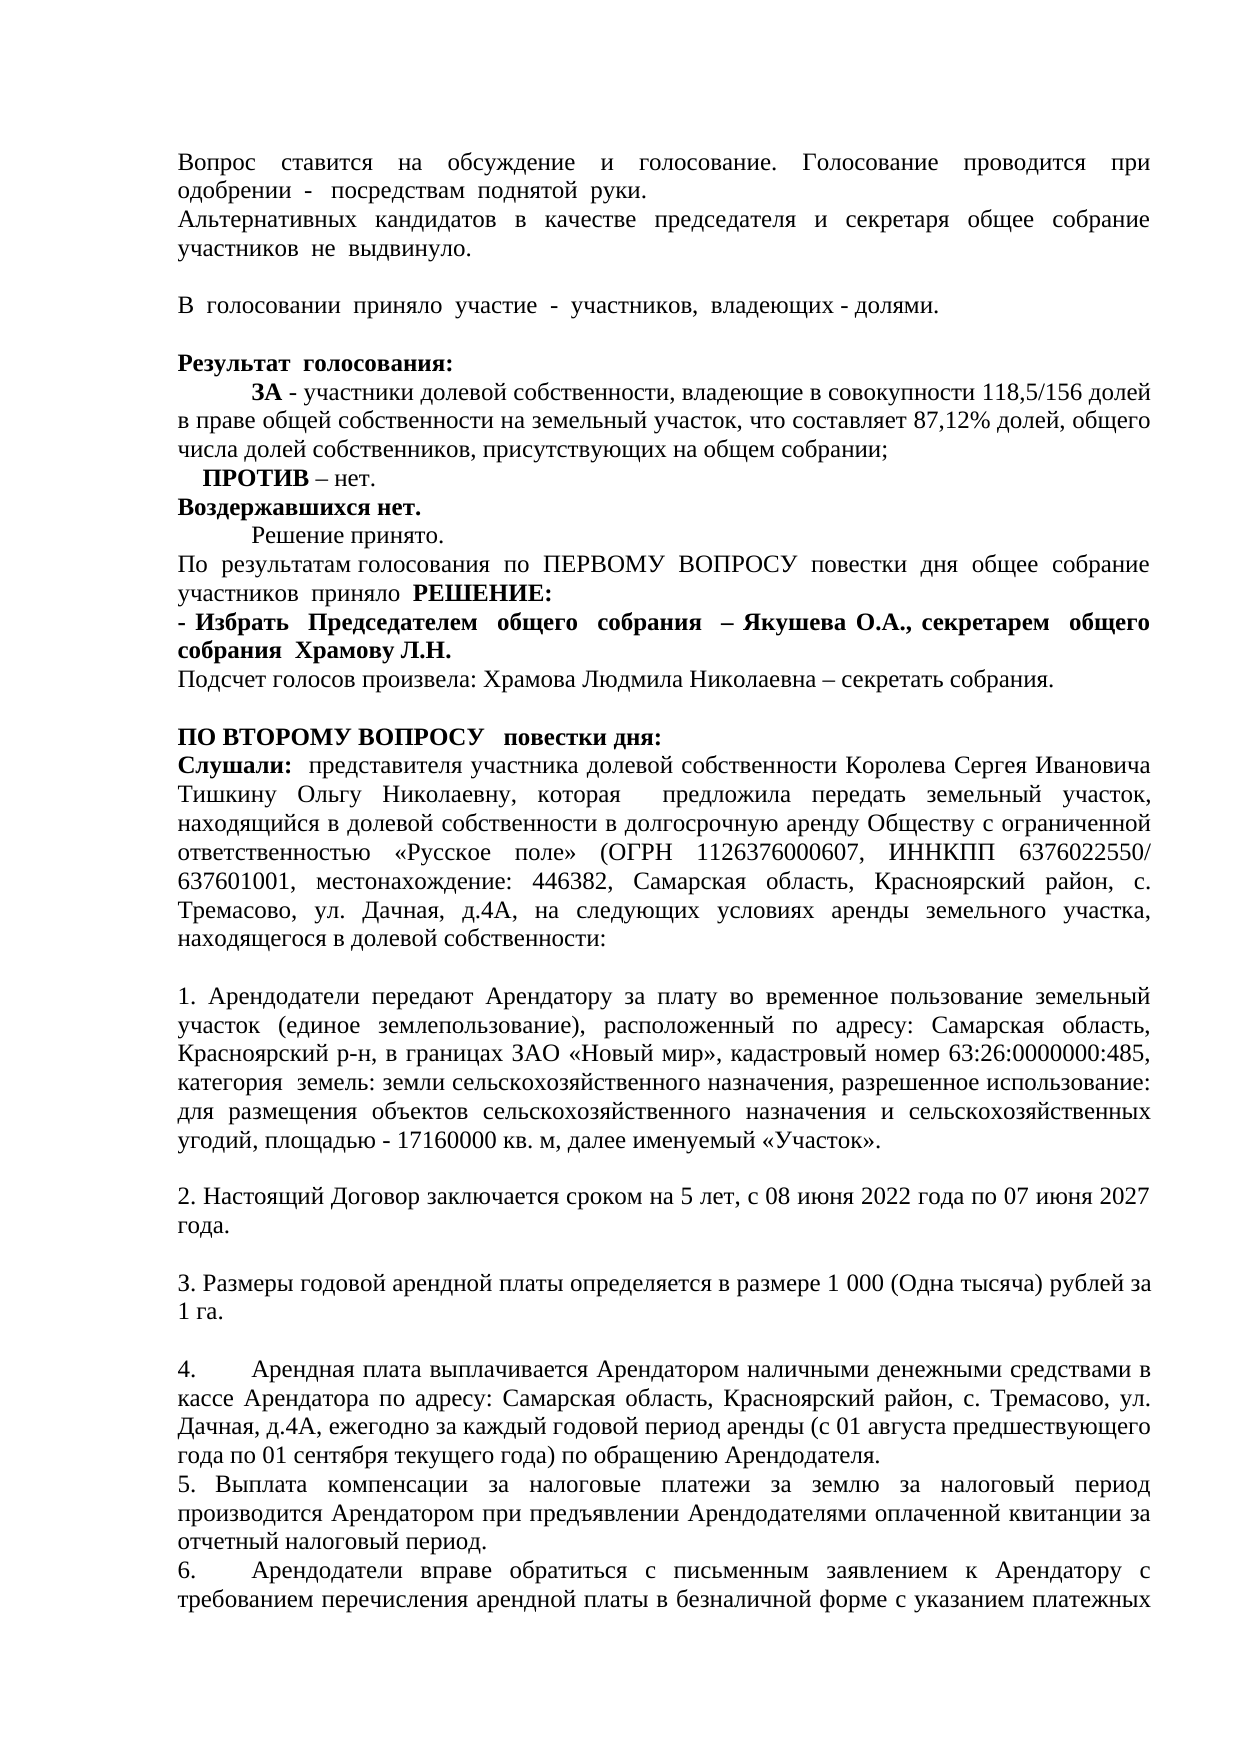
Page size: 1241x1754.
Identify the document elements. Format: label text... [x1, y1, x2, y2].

text 1. Арендодатели передают Арендатору за плату во временное пользование земельный участок (единое землепользование), расположенный по адресу: Самарская область, Красноярский р-н, в границах ЗАО «Новый мир», кадастровый номер 63:26:0000000:485, категория земель: земли сельскохозяйственного назначения, разрешенное использование: для размещения объектов сельскохозяйственного назначения и сельскохозяйственных угодий, площадью - 17160000 кв. м, далее именуемый «Участок». [177, 981, 1152, 1153]
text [177, 1555, 1152, 1613]
text Альтернативных кандидатов в качестве председателя и секретаря общее собрание участников не выдвинуло. [177, 204, 1152, 262]
text Подсчет голосов произвела: Храмова Людмила Николаевна – секретать собрания. [177, 664, 1152, 693]
text 2. Настоящий Договор заключается сроком на 5 лет, с 08 июня 2022 года по 07 июня 2027 года. [177, 1181, 1152, 1239]
text Решение принято. [177, 521, 1152, 549]
text Воздержавшихся нет. [177, 492, 1152, 521]
text - Избрать Председателем общего собрания – Якушева О.А., секретарем общего собрания Храмову Л.Н. [177, 607, 1152, 664]
text Вопрос ставится на обсуждение и голосование. Голосование проводится при одобрении - посредствам поднятой руки. [177, 147, 1152, 204]
text ПО ВТОРОМУ ВОПРОСУ повестки дня: [177, 722, 1152, 751]
text 4. Арендная плата выплачивается Арендатором наличными денежными средствами в кассе Арендатора по адресу: Самарская область, Красноярский район, с. Тремасово, ул. Дачная, д.4А, ежегодно за каждый годовой период аренды (с 01 августа предшествующего года по 01 сентября текущего года) по обращению Арендодателя. [177, 1354, 1152, 1469]
text В голосовании приняло участие - участников, владеющих - долями. [177, 291, 1152, 319]
text Слушали: представителя участника долевой собственности Королева Сергея Ивановича Тишкину Ольгу Николаевну, которая предложила передать земельный участок, находящийся в долевой собственности в долгосрочную аренду Обществу с ограниченной ответственностью «Русское поле» (ОГРН 1126376000607, ИННКПП 6376022550/ 637601001, местонахождение: 446382, Самарская область, Красноярский район, с. Тремасово, ул. Дачная, д.4А, на следующих условиях аренды земельного участка, находящегося в долевой собственности: [177, 751, 1152, 952]
text ЗА - участники долевой собственности, владеющие в совокупности 118,5/156 долей в праве общей собственности на земельный участок, что составляет 87,12% долей, общего числа долей собственников, присутствующих на общем собрании; [177, 377, 1152, 463]
text ПРОТИВ – нет. [177, 463, 1152, 492]
text 5. Выплата компенсации за налоговые платежи за землю за налоговый период производится Арендатором при предъявлении Арендодателями оплаченной квитанции за отчетный налоговый период. [177, 1469, 1152, 1555]
text Результат голосования: [177, 348, 1152, 377]
text По результатам голосования по ПЕРВОМУ ВОПРОСУ повестки дня общее собрание участников приняло РЕШЕНИЕ: [177, 549, 1152, 607]
text З. Размеры годовой арендной платы определяется в размере 1 000 (Одна тысяча) рублей за 1 га. [177, 1268, 1152, 1325]
